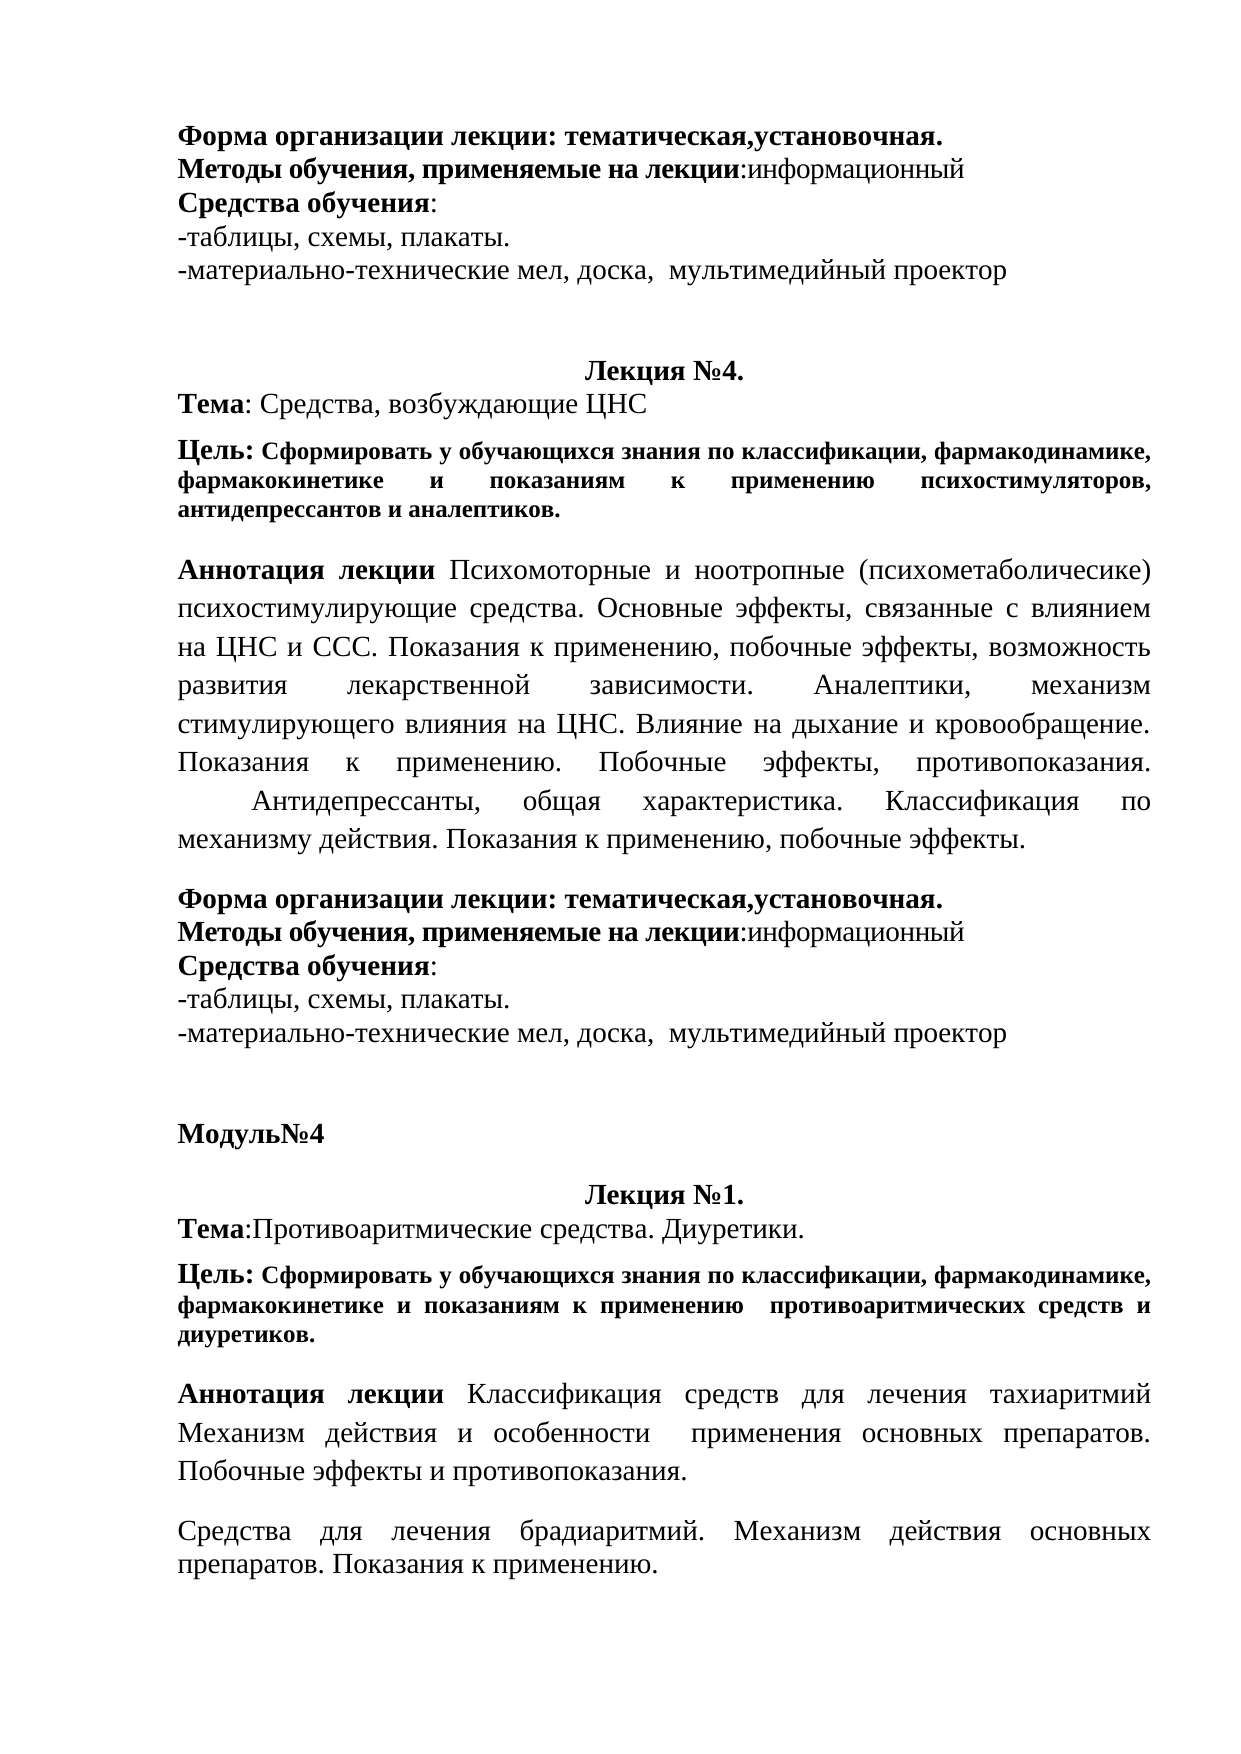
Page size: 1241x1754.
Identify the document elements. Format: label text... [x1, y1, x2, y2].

text Аннотация лекции Психомоторные и ноотропные (психометаболичесике) психостимулирующие средства. Основные эффекты, связанные с влиянием на ЦНС и ССС. Показания к применению, побочные эффекты, возможность развития лекарственной зависимости. Аналептики, механизм стимулирующего влияния на ЦНС. Влияние на дыхание и кровообращение. Показания к применению. Побочные эффекты, противопоказания. Антидепрессанты, общая характеристика. Классификация по механизму действия. Показания к применению, побочные эффекты. [177, 552, 1152, 855]
text Тема:Противоаритмические средства. Диуретики. [177, 1211, 1152, 1244]
text -материально-технические мел, доска, мультимедийный проектор [177, 252, 1152, 286]
text Средства обучения: [177, 948, 1152, 982]
text Цель: Сформировать у обучающихся знания по классификации, фармакодинамике, фармакокинетике и показаниям к применению психостимуляторов, антидепрессантов и аналептиков. [177, 432, 1152, 523]
text Средства для лечения брадиаритмий. Механизм действия основных препаратов. Показания к применению. [177, 1513, 1152, 1580]
text -таблицы, схемы, плакаты. [177, 982, 1152, 1015]
text Форма организации лекции: тематическая,установочная. [177, 118, 1152, 152]
text Средства обучения: [177, 185, 1152, 219]
text Цель: Сформировать у обучающихся знания по классификации, фармакодинамике, фармакокинетике и показаниям к применению противоаритмических средств и диуретиков. [177, 1256, 1152, 1347]
text Лекция №4. [177, 353, 1152, 386]
text Модуль№4 [177, 1116, 1152, 1149]
text Форма организации лекции: тематическая,установочная. [177, 881, 1152, 914]
text -таблицы, схемы, плакаты. [177, 219, 1152, 252]
text Методы обучения, применяемые на лекции:информационный [177, 152, 1152, 185]
text Лекция №1. [177, 1177, 1152, 1211]
text Тема: Средства, возбуждающие ЦНС [177, 386, 1152, 420]
text Методы обучения, применяемые на лекции:информационный [177, 914, 1152, 948]
text Аннотация лекции Классификация средств для лечения тахиаритмий Механизм действия и особенности применения основных препаратов. Побочные эффекты и противопоказания. [177, 1376, 1152, 1487]
text -материально-технические мел, доска, мультимедийный проектор [177, 1015, 1152, 1049]
